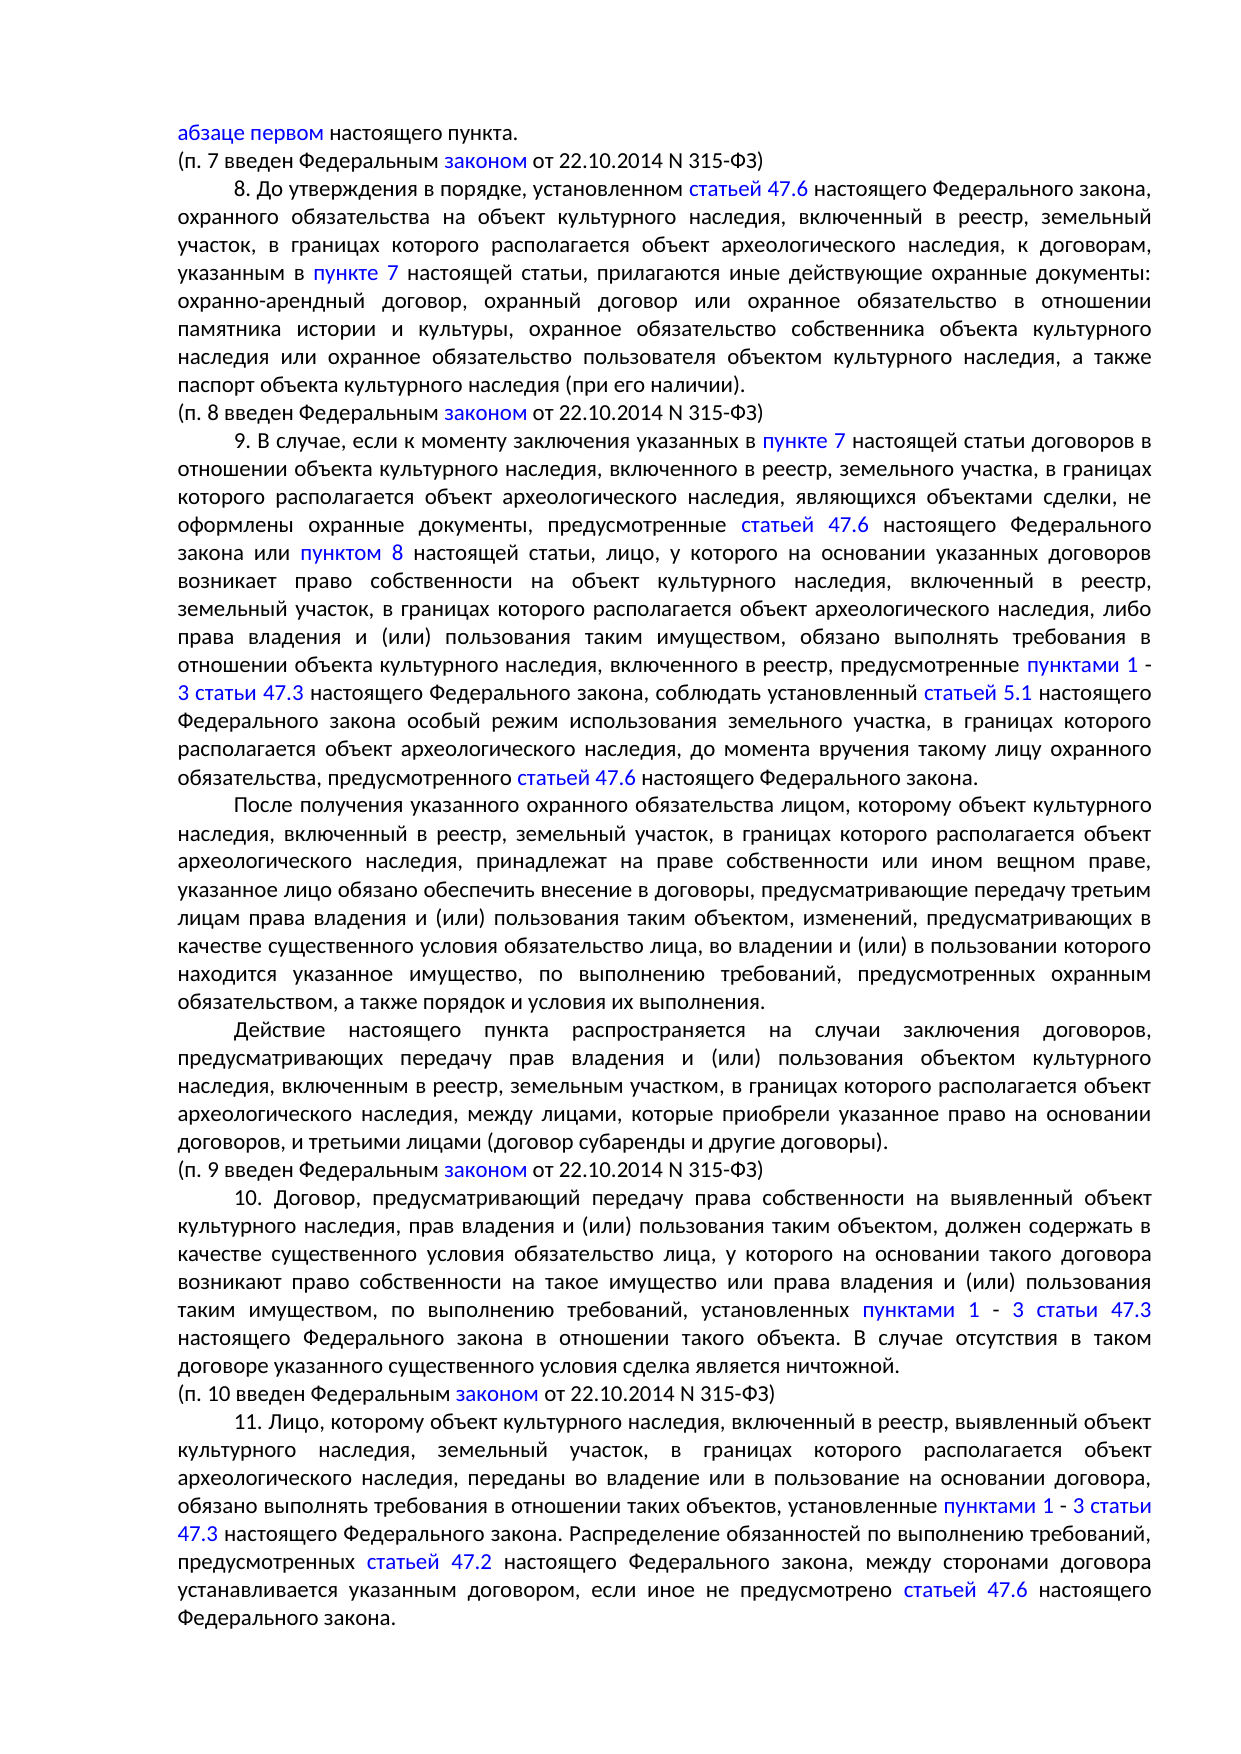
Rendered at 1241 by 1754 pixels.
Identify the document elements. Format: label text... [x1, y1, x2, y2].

text 11. Лицо, которому объект культурного наследия, включенный в реестр, выявленный объект культурного наследия, земельный участок, в границах которого располагается объект археологического наследия, переданы во владение или в пользование на основании договора, обязано выполнять требования в отношении таких объектов, установленные пунктами 1 - 3 статьи 47.3 настоящего Федерального закона. Распределение обязанностей по выполнению требований, предусмотренных статьей 47.2 настоящего Федерального закона, между сторонами договора устанавливается указанным договором, если иное не предусмотрено статьей 47.6 настоящего Федерального закона. [177, 1407, 1152, 1631]
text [177, 118, 1152, 146]
text (п. 8 введен Федеральным законом от 22.10.2014 N 315-ФЗ) [177, 398, 1152, 426]
text 10. Договор, предусматривающий передачу права собственности на выявленный объект культурного наследия, прав владения и (или) пользования таким объектом, должен содержать в качестве существенного условия обязательство лица, у которого на основании такого договора возникают право собственности на такое имущество или права владения и (или) пользования таким имуществом, по выполнению требований, установленных пунктами 1 - 3 статьи 47.3 настоящего Федерального закона в отношении такого объекта. В случае отсутствия в таком договоре указанного существенного условия сделка является ничтожной. [177, 1183, 1152, 1379]
text (п. 7 введен Федеральным законом от 22.10.2014 N 315-ФЗ) [177, 146, 1152, 174]
text (п. 10 введен Федеральным законом от 22.10.2014 N 315-ФЗ) [177, 1379, 1152, 1407]
text Действие настоящего пункта распространяется на случаи заключения договоров, предусматривающих передачу прав владения и (или) пользования объектом культурного наследия, включенным в реестр, земельным участком, в границах которого располагается объект археологического наследия, между лицами, которые приобрели указанное право на основании договоров, и третьими лицами (договор субаренды и другие договоры). [177, 1015, 1152, 1155]
text 8. До утверждения в порядке, установленном статьей 47.6 настоящего Федерального закона, охранного обязательства на объект культурного наследия, включенный в реестр, земельный участок, в границах которого располагается объект археологического наследия, к договорам, указанным в пункте 7 настоящей статьи, прилагаются иные действующие охранные документы: охранно-арендный договор, охранный договор или охранное обязательство в отношении памятника истории и культуры, охранное обязательство собственника объекта культурного наследия или охранное обязательство пользователя объектом культурного наследия, а также паспорт объекта культурного наследия (при его наличии). [177, 174, 1152, 398]
text 9. В случае, если к моменту заключения указанных в пункте 7 настоящей статьи договоров в отношении объекта культурного наследия, включенного в реестр, земельного участка, в границах которого располагается объект археологического наследия, являющихся объектами сделки, не оформлены охранные документы, предусмотренные статьей 47.6 настоящего Федерального закона или пунктом 8 настоящей статьи, лицо, у которого на основании указанных договоров возникает право собственности на объект культурного наследия, включенный в реестр, земельный участок, в границах которого располагается объект археологического наследия, либо права владения и (или) пользования таким имуществом, обязано выполнять требования в отношении объекта культурного наследия, включенного в реестр, предусмотренные пунктами 1 - 3 статьи 47.3 настоящего Федерального закона, соблюдать установленный статьей 5.1 настоящего Федерального закона особый режим использования земельного участка, в границах которого располагается объект археологического наследия, до момента вручения такому лицу охранного обязательства, предусмотренного статьей 47.6 настоящего Федерального закона. [177, 426, 1152, 791]
text После получения указанного охранного обязательства лицом, которому объект культурного наследия, включенный в реестр, земельный участок, в границах которого располагается объект археологического наследия, принадлежат на праве собственности или ином вещном праве, указанное лицо обязано обеспечить внесение в договоры, предусматривающие передачу третьим лицам права владения и (или) пользования таким объектом, изменений, предусматривающих в качестве существенного условия обязательство лица, во владении и (или) в пользовании которого находится указанное имущество, по выполнению требований, предусмотренных охранным обязательством, а также порядок и условия их выполнения. [177, 791, 1152, 1015]
text (п. 9 введен Федеральным законом от 22.10.2014 N 315-ФЗ) [177, 1155, 1152, 1183]
